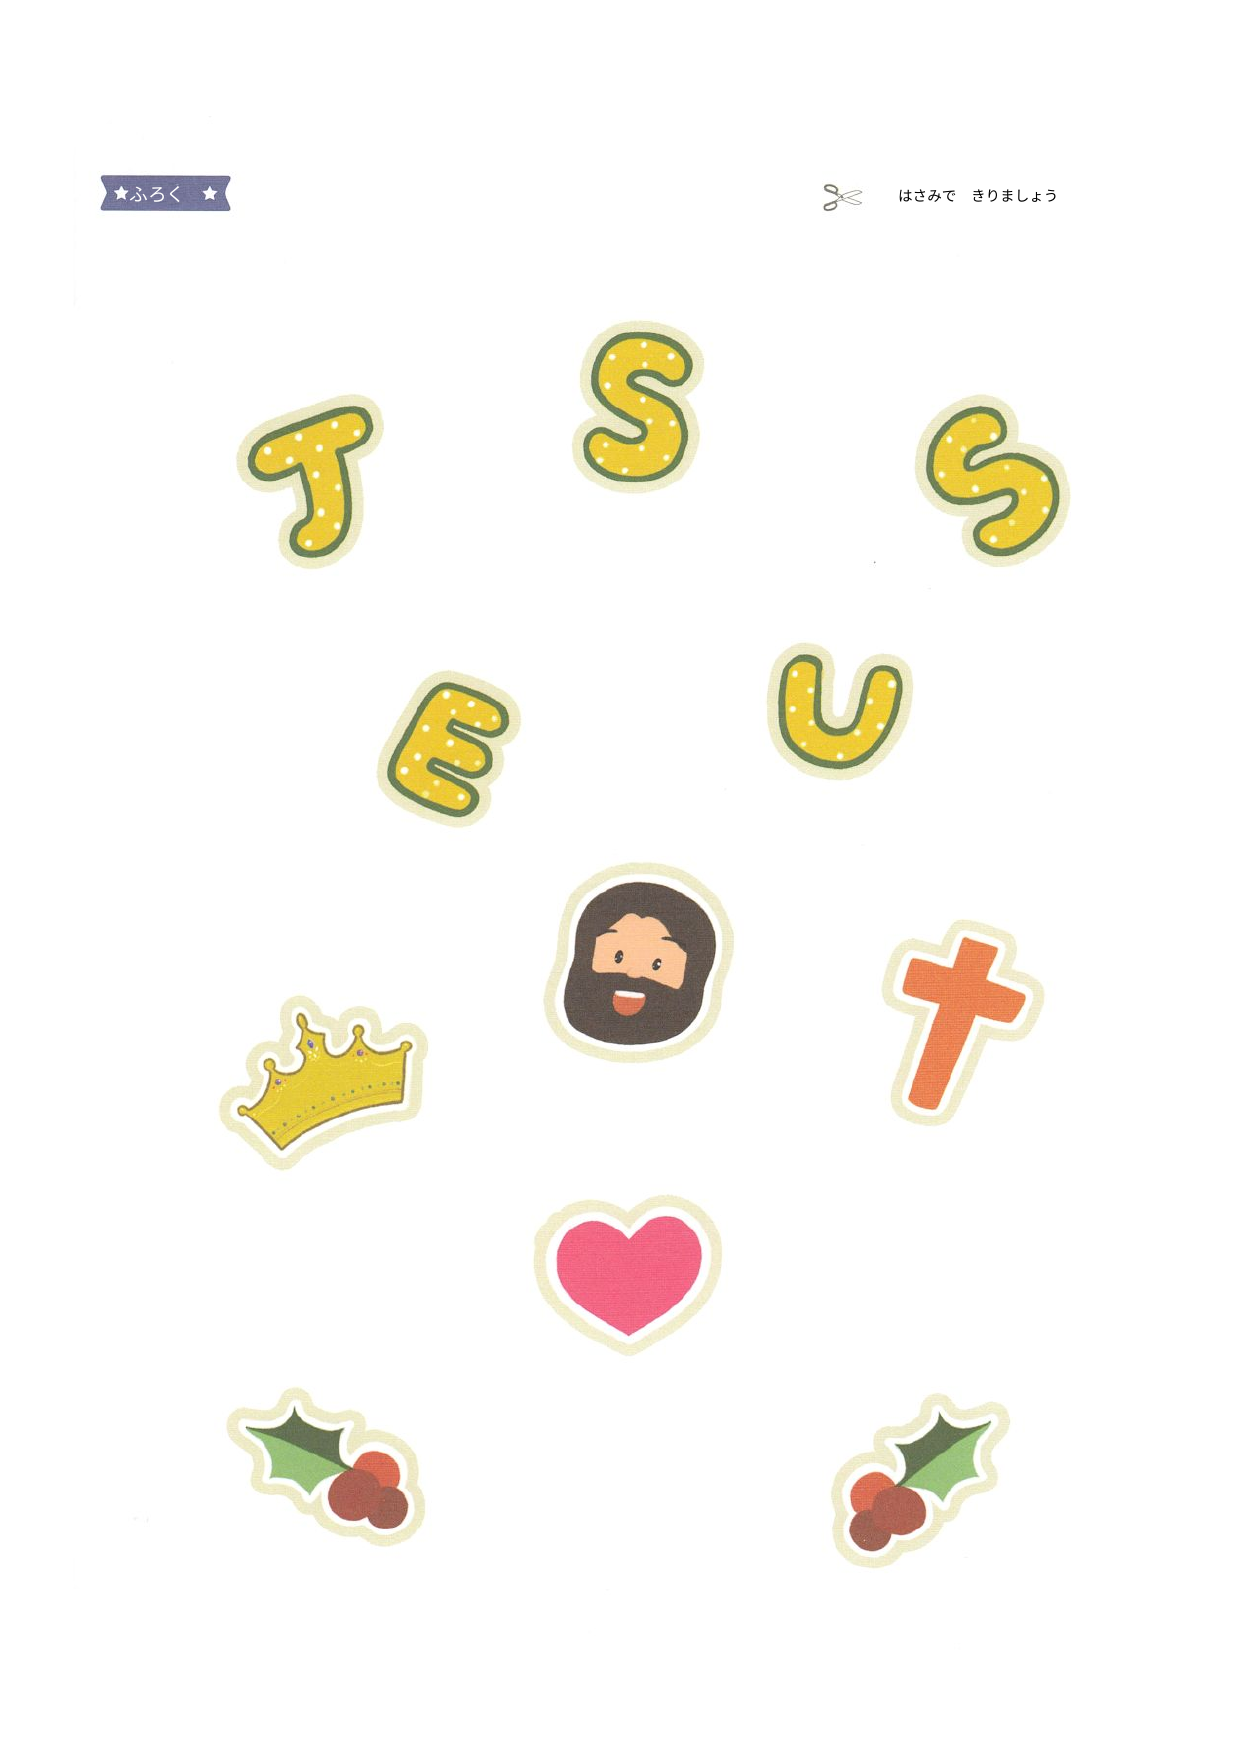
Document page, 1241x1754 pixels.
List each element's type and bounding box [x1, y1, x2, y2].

picture [73, 108, 1141, 1656]
